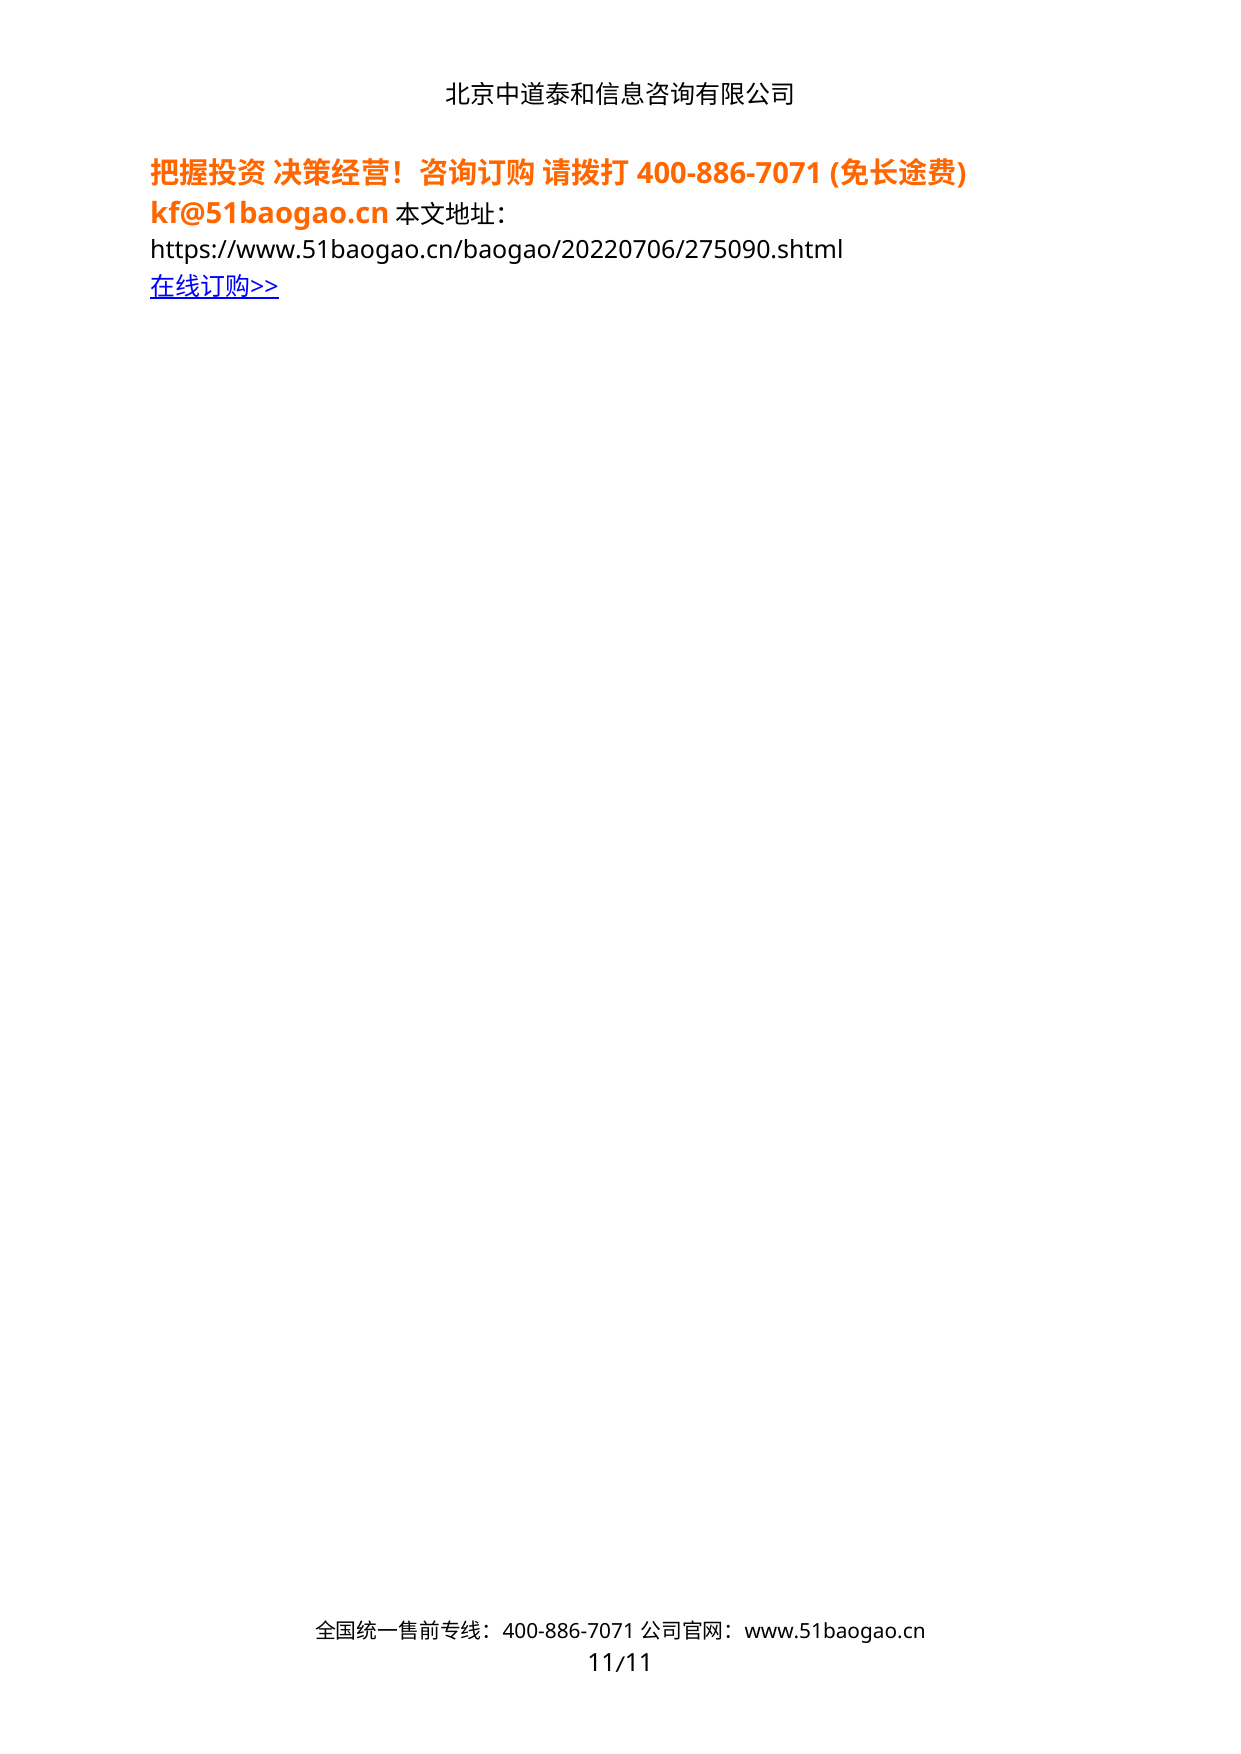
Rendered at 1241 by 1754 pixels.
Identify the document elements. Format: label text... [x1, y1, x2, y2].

text 在线订购>> [150, 266, 1090, 302]
text 把握投资 决策经营！咨询订购 请拨打 400-886-7071 (免长途费) kf@51baogao.cn本文地址：https://www.51baogao.cn/baogao/20220706/275090.shtml [150, 150, 1090, 266]
